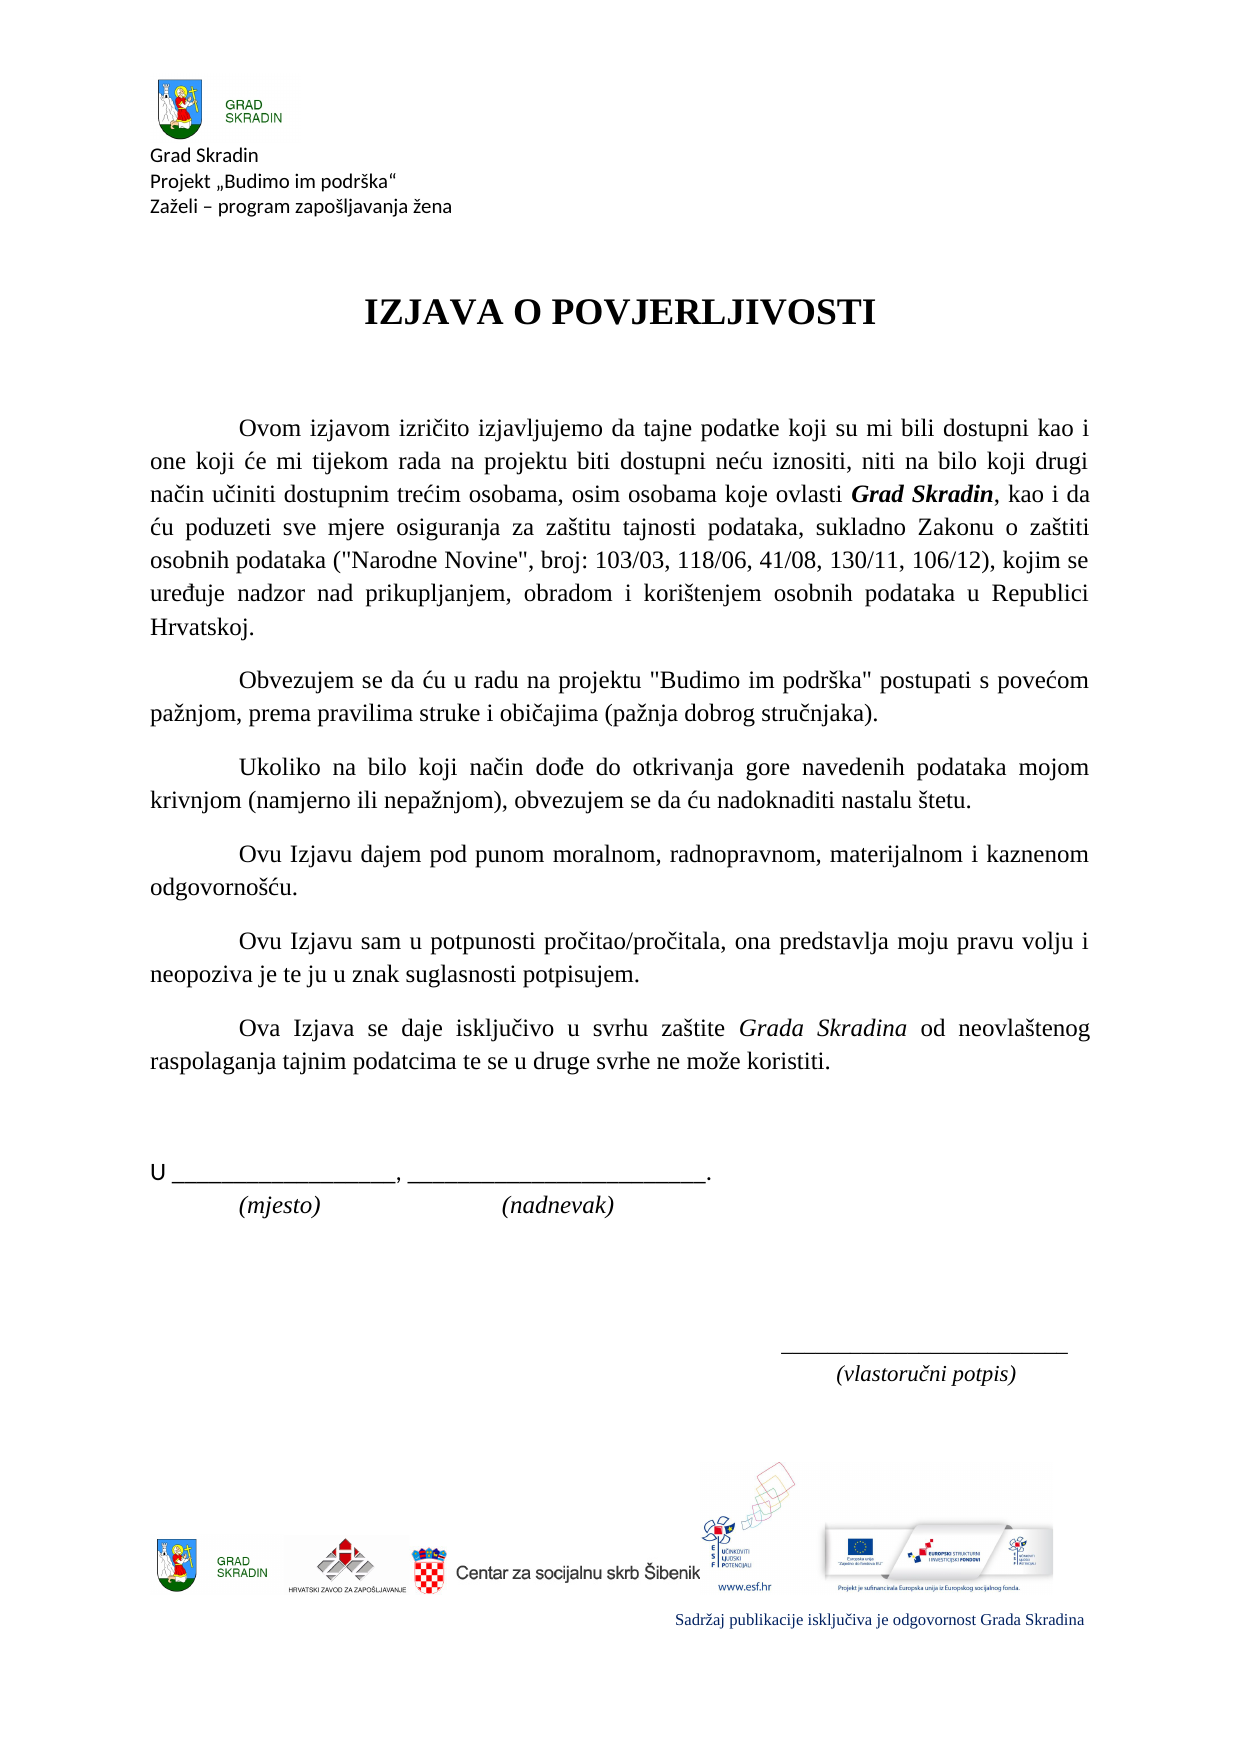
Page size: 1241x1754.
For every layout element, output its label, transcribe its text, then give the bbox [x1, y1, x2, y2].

text Ovu Izjavu dajem pod punom moralnom, radnopravnom, materijalnom i kaznenom odgovornošću. [150, 839, 1090, 901]
text Ovu Izjavu sam u potpunosti pročitao/pročitala, ona predstavlja moju pravu volju i neopoziva je te ju u znak suglasnosti potpisujem. [150, 926, 1090, 988]
text U __________________, ________________________. [150, 1156, 1090, 1186]
text Obvezujem se da ću u radu na projektu "Budimo im podrška" postupati s povećom pažnjom, prema pravilima struke i običajima (pažnja dobrog stručnjaka). [150, 665, 1090, 727]
text (mjesto) (nadnevak) [150, 1191, 1090, 1219]
text Ukoliko na bilo koji način dođe do otkrivanja gore navedenih podataka mojom krivnjom (namjerno ili nepažnjom), obvezujem se da ću nadoknaditi nastalu štetu. [150, 752, 1090, 814]
picture [150, 1462, 1054, 1595]
text IZJAVA O POVJERLJIVOSTI [150, 289, 1090, 332]
text Ova Izjava se daje isključivo u svrhu zaštite Grada Skradina od neovlaštenog raspolaganja tajnim podatcima te se u druge svrhe ne može koristiti. [150, 1013, 1090, 1075]
text Ovom izjavom izričito izjavljujemo da tajne podatke koji su mi bili dostupni kao i one koji će mi tijekom rada na projektu biti dostupni neću iznositi, niti na bilo koji drugi način učiniti dostupnim trećim osobama, osim osobama koje ovlasti Grad Skradin, kao i da ću poduzeti sve mjere osiguranja za zaštitu tajnosti podataka, sukladno Zakonu o zaštiti osobnih podataka ("Narodne Novine", broj: 103/03, 118/06, 41/08, 130/11, 106/12), kojim se uređuje nadzor nad prikupljanjem, obradom i korištenjem osobnih podataka u Republici Hrvatskoj. [150, 413, 1090, 640]
text _________________________ [150, 1330, 1090, 1356]
text (vlastoručni potpis) [150, 1360, 1090, 1387]
picture [150, 73, 302, 143]
